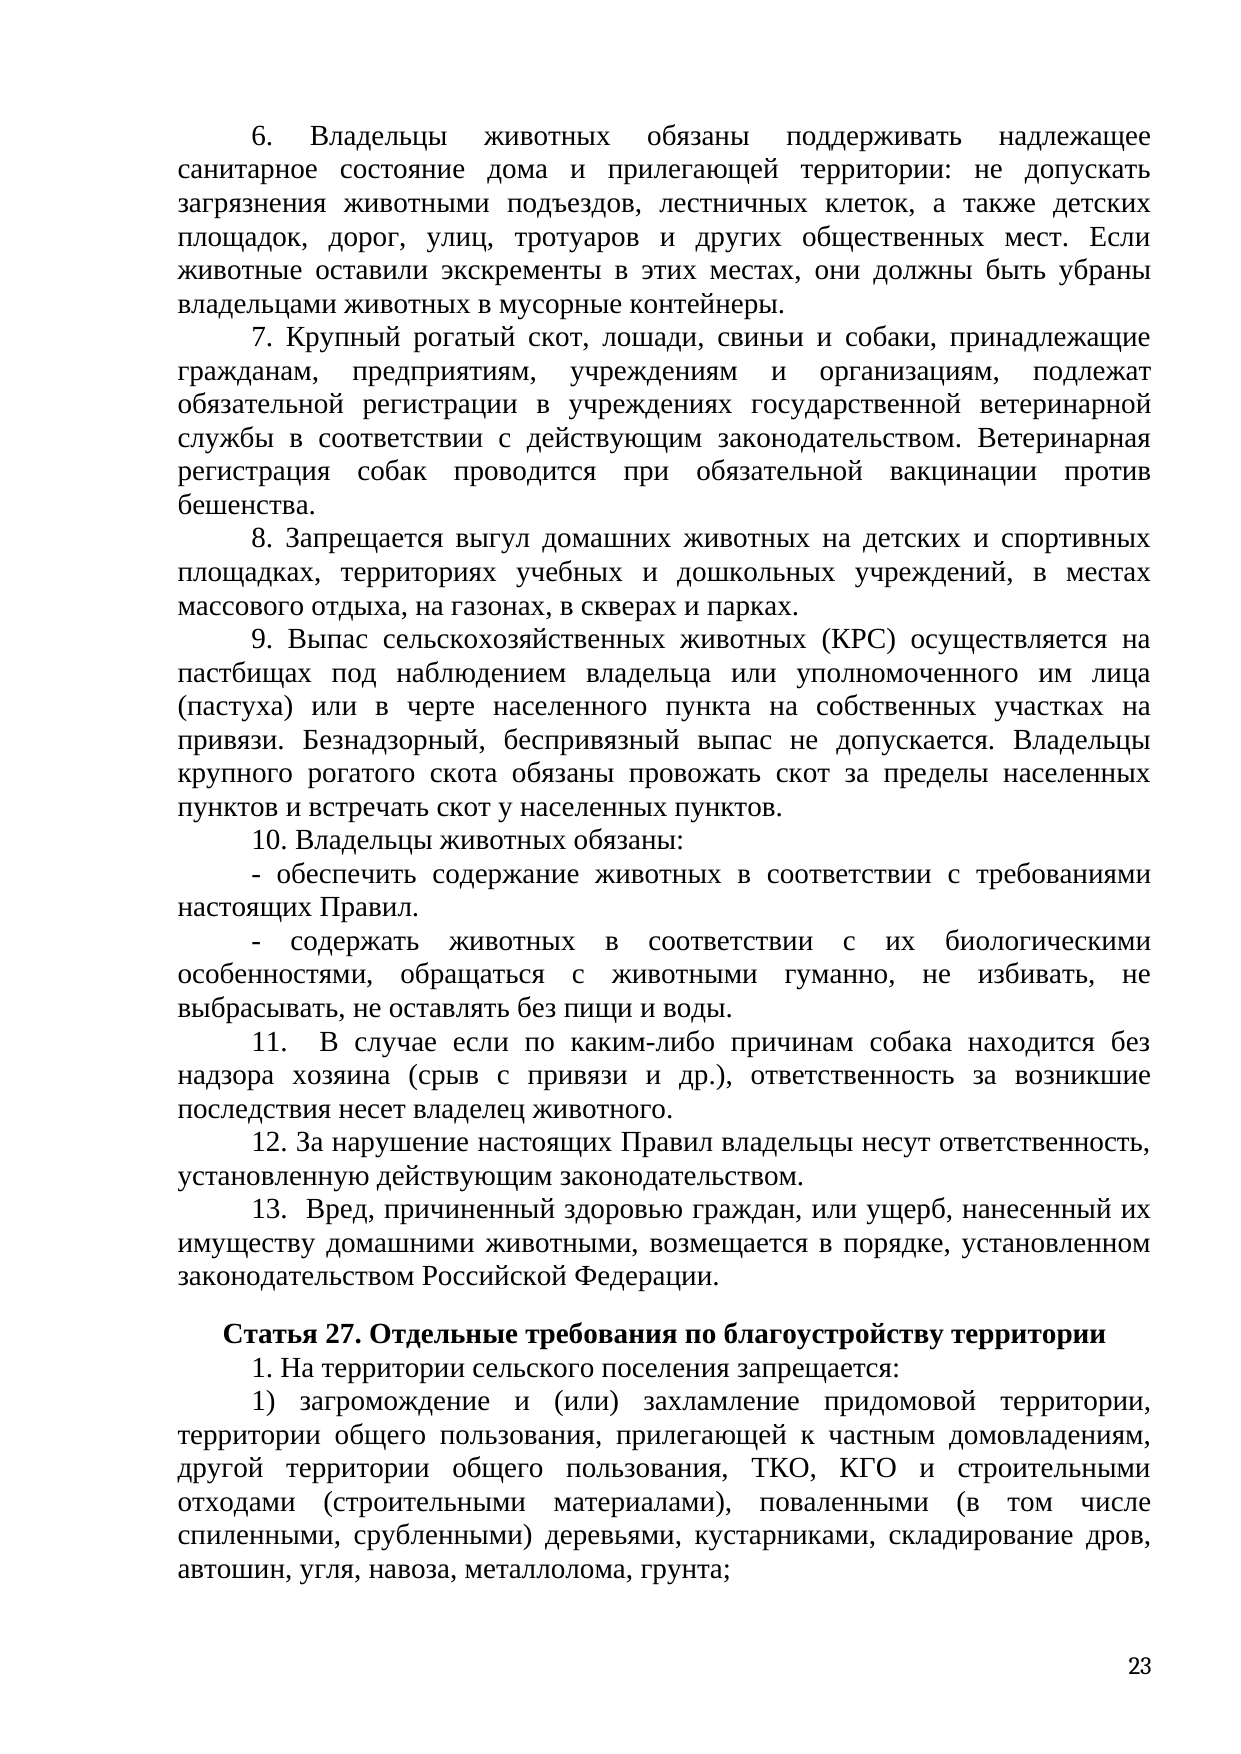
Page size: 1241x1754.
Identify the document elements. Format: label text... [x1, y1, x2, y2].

text 11. В случае если по каким-либо причинам собака находится без надзора хозяина (срыв с привязи и др.), ответственность за возникшие последствия несет владелец животного. [177, 1024, 1152, 1124]
text 1. На территории сельского поселения запрещается: [177, 1350, 1152, 1383]
text 10. Владельцы животных обязаны: [177, 822, 1152, 856]
text - обеспечить содержание животных в соответствии с требованиями настоящих Правил. [177, 856, 1152, 923]
text 1) загромождение и (или) захламление придомовой территории, территории общего пользования, прилегающей к частным домовладениям, другой территории общего пользования, ТКО, КГО и строительными отходами (строительными материалами), поваленными (в том числе спиленными, срубленными) деревьями, кустарниками, складирование дров, автошин, угля, навоза, металлолома, грунта; [177, 1383, 1152, 1584]
text 9. Выпас сельскохозяйственных животных (КРС) осуществляется на пастбищах под наблюдением владельца или уполномоченного им лица (пастуха) или в черте населенного пункта на собственных участках на привязи. Безнадзорный, беспривязный выпас не допускается. Владельцы крупного рогатого скота обязаны провожать скот за пределы населенных пунктов и встречать скот у населенных пунктов. [177, 621, 1152, 822]
text 13. Вред, причиненный здоровью граждан, или ущерб, нанесенный их имуществу домашними животными, возмещается в порядке, установленном законодательством Российской Федерации. [177, 1191, 1152, 1292]
text 8. Запрещается выгул домашних животных на детских и спортивных площадках, территориях учебных и дошкольных учреждений, в местах массового отдыха, на газонах, в скверах и парках. [177, 521, 1152, 621]
text - содержать животных в соответствии с их биологическими особенностями, обращаться с животными гуманно, не избивать, не выбрасывать, не оставлять без пищи и воды. [177, 923, 1152, 1024]
text 6. Владельцы животных обязаны поддерживать надлежащее санитарное состояние дома и прилегающей территории: не допускать загрязнения животными подъездов, лестничных клеток, а также детских площадок, дорог, улиц, тротуаров и других общественных мест. Если животные оставили экскременты в этих местах, они должны быть убраны владельцами животных в мусорные контейнеры. [177, 118, 1152, 319]
subtitle Статья 27. Отдельные требования по благоустройству территории [177, 1316, 1152, 1350]
text 12. За нарушение настоящих Правил владельцы несут ответственность, установленную действующим законодательством. [177, 1124, 1152, 1191]
text 7. Крупный рогатый скот, лошади, свиньи и собаки, принадлежащие гражданам, предприятиям, учреждениям и организациям, подлежат обязательной регистрации в учреждениях государственной ветеринарной службы в соответствии с действующим законодательством. Ветеринарная регистрация собак проводится при обязательной вакцинации против бешенства. [177, 319, 1152, 521]
